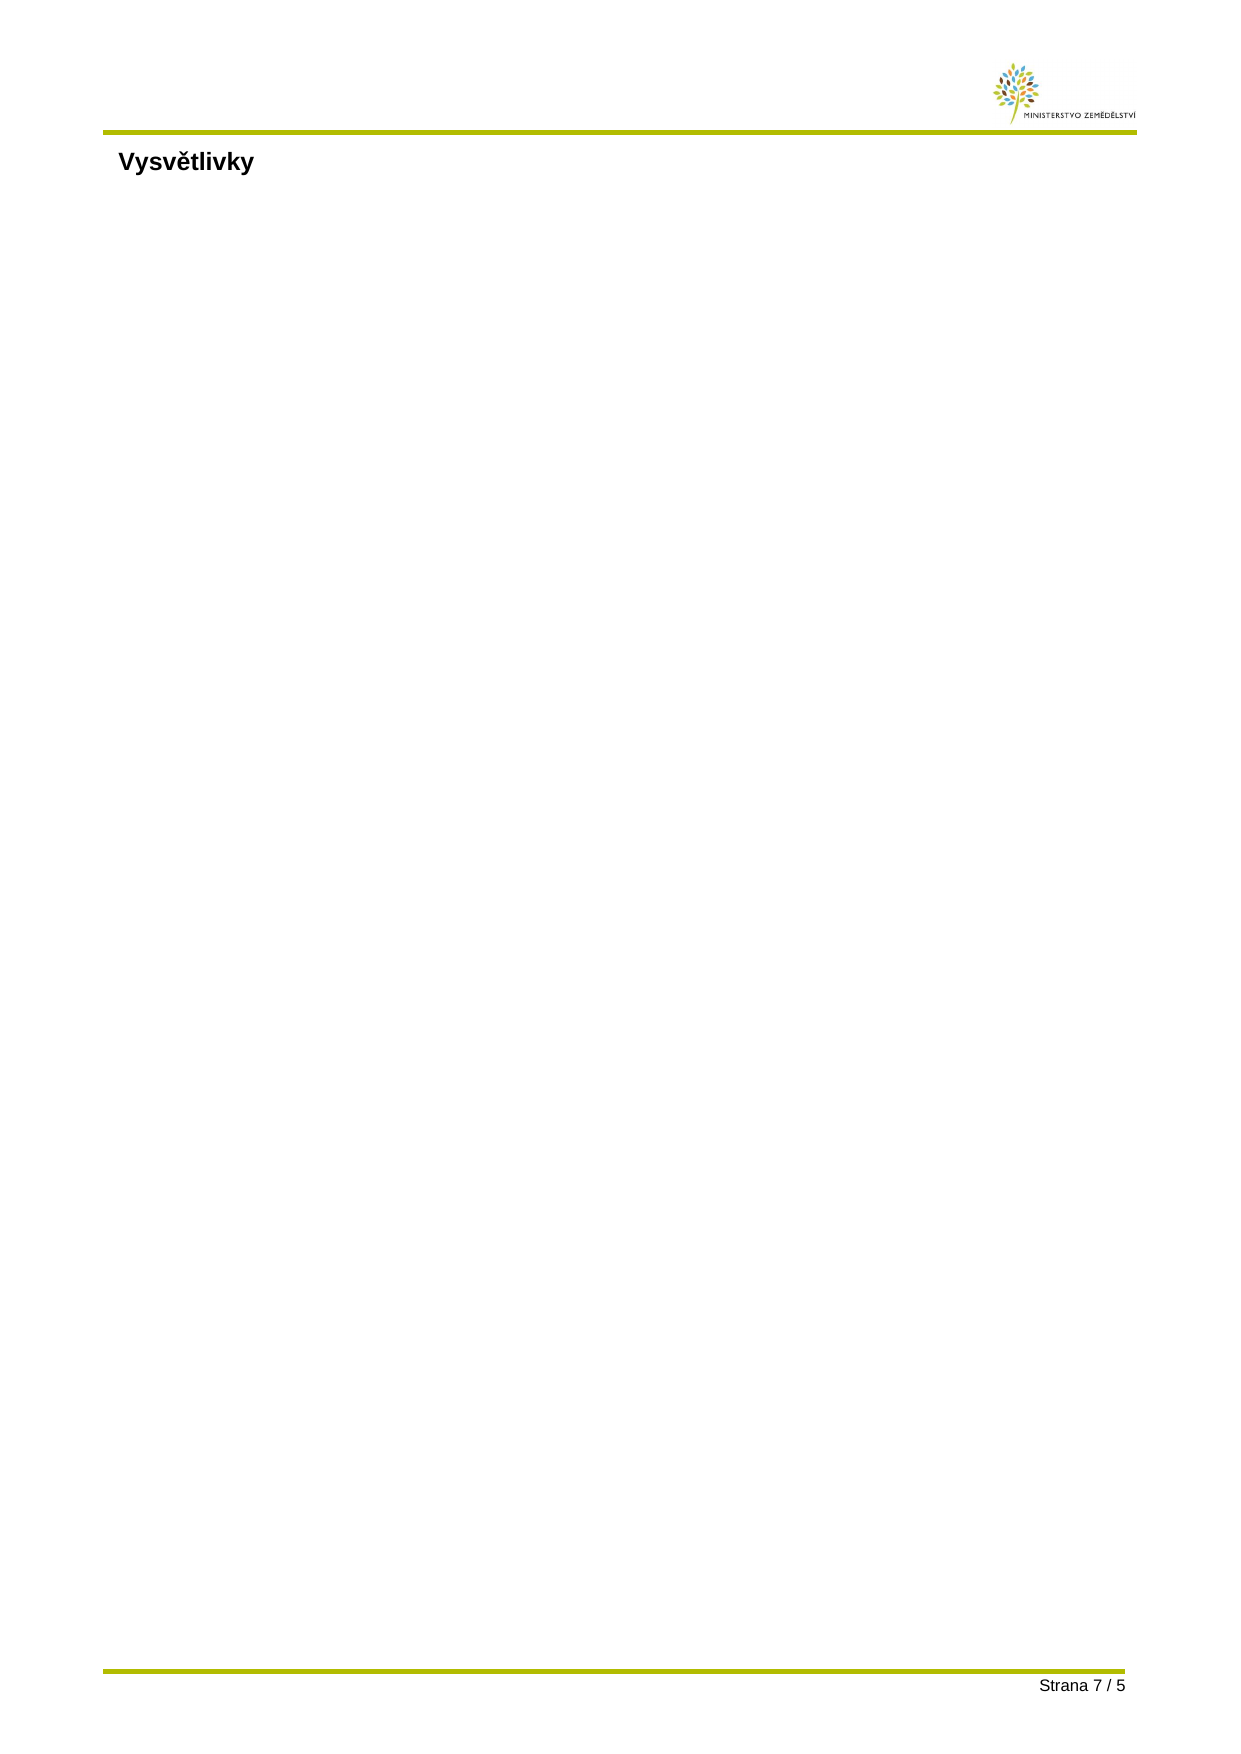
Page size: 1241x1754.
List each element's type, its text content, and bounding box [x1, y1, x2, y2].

picture [991, 59, 1138, 128]
subtitle Vysvětlivky [118, 147, 1092, 176]
